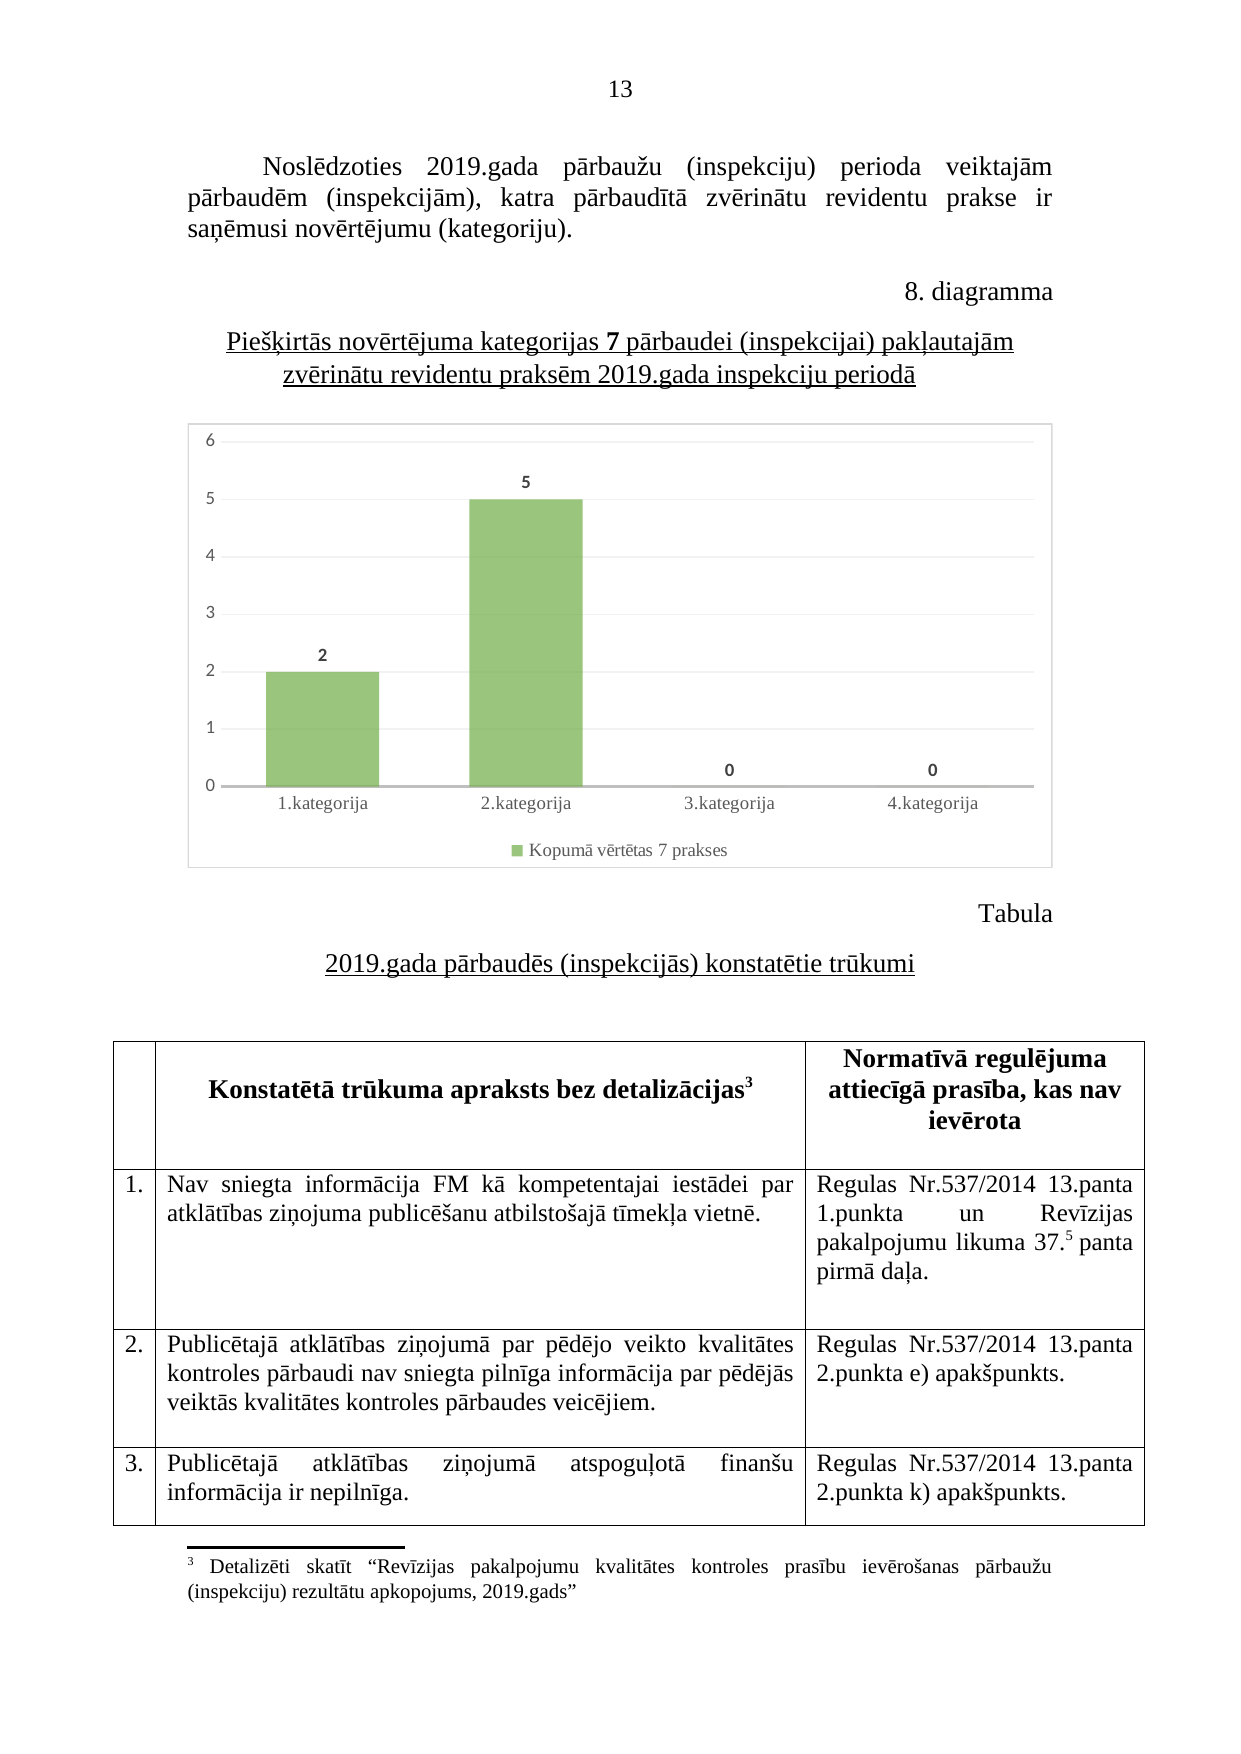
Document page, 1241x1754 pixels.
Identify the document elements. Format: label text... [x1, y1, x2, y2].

table_header [114, 1042, 155, 1168]
text Piešķirtās novērtējuma kategorijas 7 pārbaudei (inspekcijai) pakļautajām zvērinātu revidentu praksēm 2019.gada inspekciju periodā [187, 325, 1053, 389]
text 2019.gada pārbaudēs (inspekcijās) konstatētie trūkumi [187, 947, 1053, 979]
text 8. diagramma [187, 274, 1053, 306]
table_header Normatīvā regulējuma attiecīgā prasība, kas nav ievērota [806, 1042, 1144, 1168]
text Tabula [187, 897, 1053, 928]
table_cell [114, 1330, 155, 1447]
table_cell Nav sniegta informācija FM kā kompetentajai iestādei par atklātības ziņojuma publicēšanu atbilstošajā tīmekļa vietnē. [156, 1170, 805, 1328]
table_cell Publicētajā atklātības ziņojumā atspoguļotā finanšu informācija ir nepilnīga. [156, 1448, 805, 1525]
table_header Konstatētā trūkuma apraksts bez detalizācijas [156, 1042, 805, 1168]
table_cell [114, 1170, 155, 1328]
table_cell Regulas Nr.537/2014 13.panta 1.punkta un Revīzijas pakalpojumu likuma 37.5 panta pirmā daļa. [806, 1170, 1144, 1328]
table_cell Regulas Nr.537/2014 13.panta 2.punkta e) apakšpunkts. [806, 1330, 1144, 1447]
table_cell Regulas Nr.537/2014 13.panta 2.punkta k) apakšpunkts. [806, 1448, 1144, 1525]
table_cell Publicētajā atklātības ziņojumā par pēdējo veikto kvalitātes kontroles pārbaudi nav sniegta pilnīga informācija par pēdējās veiktās kvalitātes kontroles pārbaudes veicējiem. [156, 1330, 805, 1447]
table_cell [114, 1448, 155, 1525]
text Noslēdzoties 2019.gada pārbaužu (inspekciju) perioda veiktajām pārbaudēm (inspekcijām), katra pārbaudītā zvērinātu revidentu prakse ir saņēmusi novērtējumu (kategoriju). [187, 150, 1053, 243]
